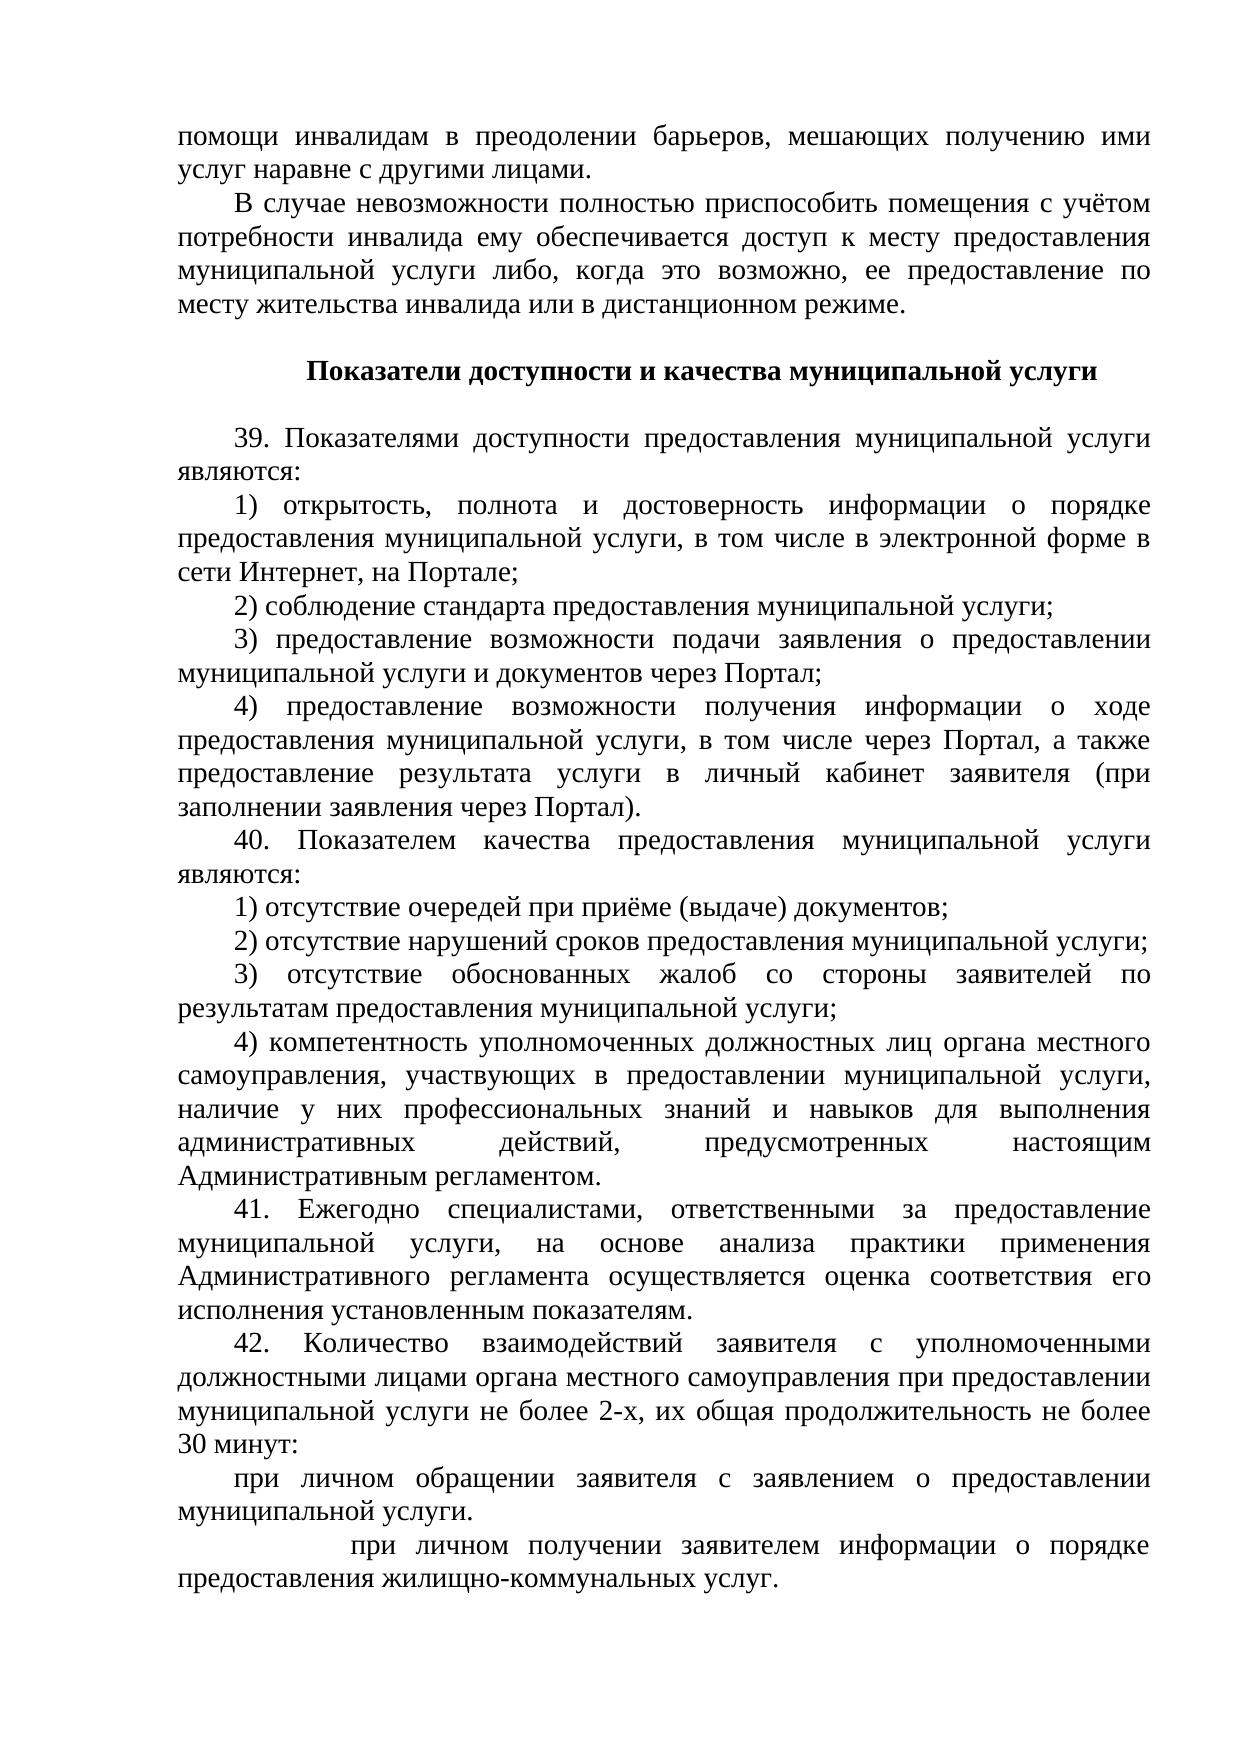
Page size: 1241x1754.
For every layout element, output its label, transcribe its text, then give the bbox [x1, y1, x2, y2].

text 1) открытость, полнота и достоверность информации о порядке предоставления муниципальной услуги, в том числе в электронной форме в сети Интернет, на Портале; [177, 487, 1152, 588]
text 4) предоставление возможности получения информации о ходе предоставления муниципальной услуги, в том числе через Портал, а также предоставление результата услуги в личный кабинет заявителя (при заполнении заявления через Портал). [177, 688, 1152, 822]
text 4) компетентность уполномоченных должностных лиц органа местного самоуправления, участвующих в предоставлении муниципальной услуги, наличие у них профессиональных знаний и навыков для выполнения административных действий, предусмотренных настоящим Административным регламентом. [177, 1024, 1152, 1191]
text В случае невозможности полностью приспособить помещения с учётом потребности инвалида ему обеспечивается доступ к месту предоставления муниципальной услуги либо, когда это возможно, ее предоставление по месту жительства инвалида или в дистанционном режиме. [177, 185, 1152, 319]
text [177, 118, 1152, 185]
text 2) соблюдение стандарта предоставления муниципальной услуги; [177, 588, 1152, 621]
text 41. Ежегодно специалистами, ответственными за предоставление муниципальной услуги, на основе анализа практики применения Административного регламента осуществляется оценка соответствия его исполнения установленным показателям. [177, 1191, 1152, 1326]
text 42. Количество взаимодействий заявителя с уполномоченными должностными лицами органа местного самоуправления при предоставлении муниципальной услуги не более 2-х, их общая продолжительность не более 30 минут: [177, 1326, 1152, 1460]
text 1) отсутствие очередей при приёме (выдаче) документов; [177, 889, 1152, 923]
text 3) предоставление возможности подачи заявления о предоставлении муниципальной услуги и документов через Портал; [177, 621, 1152, 688]
text Показатели доступности и качества муниципальной услуги [177, 353, 1152, 386]
text 40. Показателем качества предоставления муниципальной услуги являются: [177, 822, 1152, 889]
text при личном обращении заявителя с заявлением о предоставлении муниципальной услуги. [177, 1460, 1152, 1527]
text 39. Показателями доступности предоставления муниципальной услуги являются: [177, 420, 1152, 487]
text при личном получении заявителем информации о порядке предоставления жилищно-коммунальных услуг. [177, 1527, 1152, 1594]
text 2) отсутствие нарушений сроков предоставления муниципальной услуги; [177, 923, 1152, 957]
text 3) отсутствие обоснованных жалоб со стороны заявителей по результатам предоставления муниципальной услуги; [177, 957, 1152, 1024]
